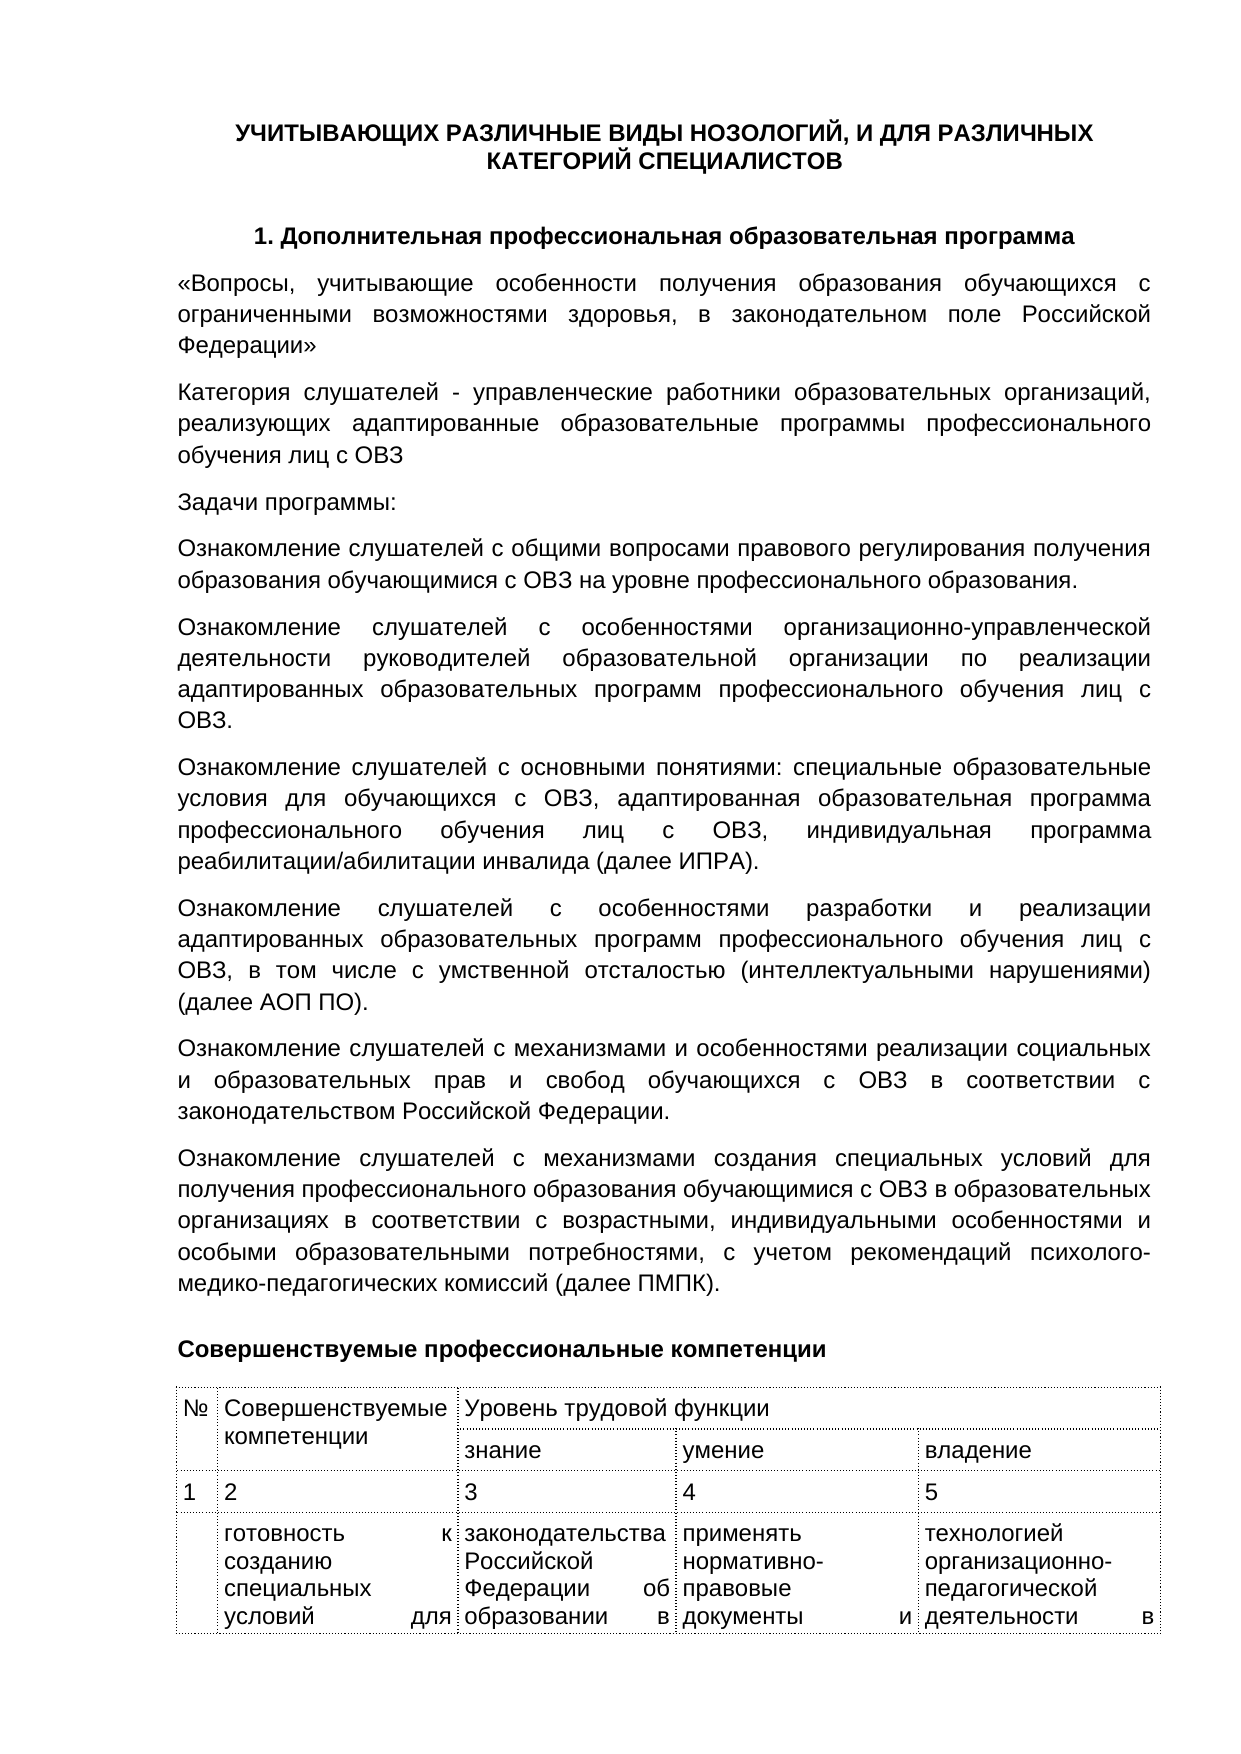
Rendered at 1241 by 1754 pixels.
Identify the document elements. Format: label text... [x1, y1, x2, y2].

text Ознакомление слушателей с особенностями организационно-управленческой деятельности руководителей образовательной организации по реализации адаптированных образовательных программ профессионального обучения лиц с ОВЗ. [177, 609, 1152, 734]
table_cell 4 [676, 1470, 918, 1511]
table_cell знание [458, 1428, 676, 1470]
table_cell 1 [176, 1470, 218, 1511]
table_cell умение [676, 1428, 918, 1470]
table_cell [176, 1511, 218, 1633]
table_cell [458, 1511, 676, 1633]
text Категория слушателей - управленческие работники образовательных организаций, реализующих адаптированные образовательные программы профессионального обучения лиц с ОВЗ [177, 374, 1152, 468]
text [177, 118, 1152, 174]
table_header Совершенствуемые компетенции [218, 1386, 458, 1470]
text Ознакомление слушателей с механизмами создания специальных условий для получения профессионального образования обучающимися с ОВЗ в образовательных организациях в соответствии с возрастными, индивидуальными особенностями и особыми образовательными потребностями, с учетом рекомендаций психолого-медико-педагогических комиссий (далее ПМПК). [177, 1140, 1152, 1296]
table_cell 3 [458, 1470, 676, 1511]
text Ознакомление слушателей с особенностями разработки и реализации адаптированных образовательных программ профессионального обучения лиц с ОВЗ, в том числе с умственной отсталостью (интеллектуальными нарушениями) (далее АОП ПО). [177, 890, 1152, 1015]
table_cell 5 [918, 1470, 1160, 1511]
text «Вопросы, учитывающие особенности получения образования обучающихся с ограниченными возможностями здоровья, в законодательном поле Российской Федерации» [177, 265, 1152, 359]
text Совершенствуемые профессиональные компетенции [177, 1335, 1152, 1363]
table_header Уровень трудовой функции [458, 1386, 1160, 1428]
text Задачи программы: [177, 484, 1152, 515]
table_cell 2 [218, 1470, 458, 1511]
text Ознакомление слушателей с общими вопросами правового регулирования получения образования обучающимися с ОВЗ на уровне профессионального образования. [177, 531, 1152, 593]
text Ознакомление слушателей с основными понятиями: специальные образовательные условия для обучающихся с ОВЗ, адаптированная образовательная программа профессионального обучения лиц с ОВЗ, индивидуальная программа реабилитации/абилитации инвалида (далее ИПРА). [177, 749, 1152, 874]
table_cell владение [918, 1428, 1160, 1470]
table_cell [676, 1511, 918, 1633]
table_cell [918, 1511, 1160, 1633]
text Ознакомление слушателей с механизмами и особенностями реализации социальных и образовательных прав и свобод обучающихся с ОВЗ в соответствии с законодательством Российской Федерации. [177, 1031, 1152, 1124]
table_header № [176, 1386, 218, 1470]
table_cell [218, 1511, 458, 1633]
text 1. Дополнительная профессиональная образовательная программа [177, 221, 1152, 249]
